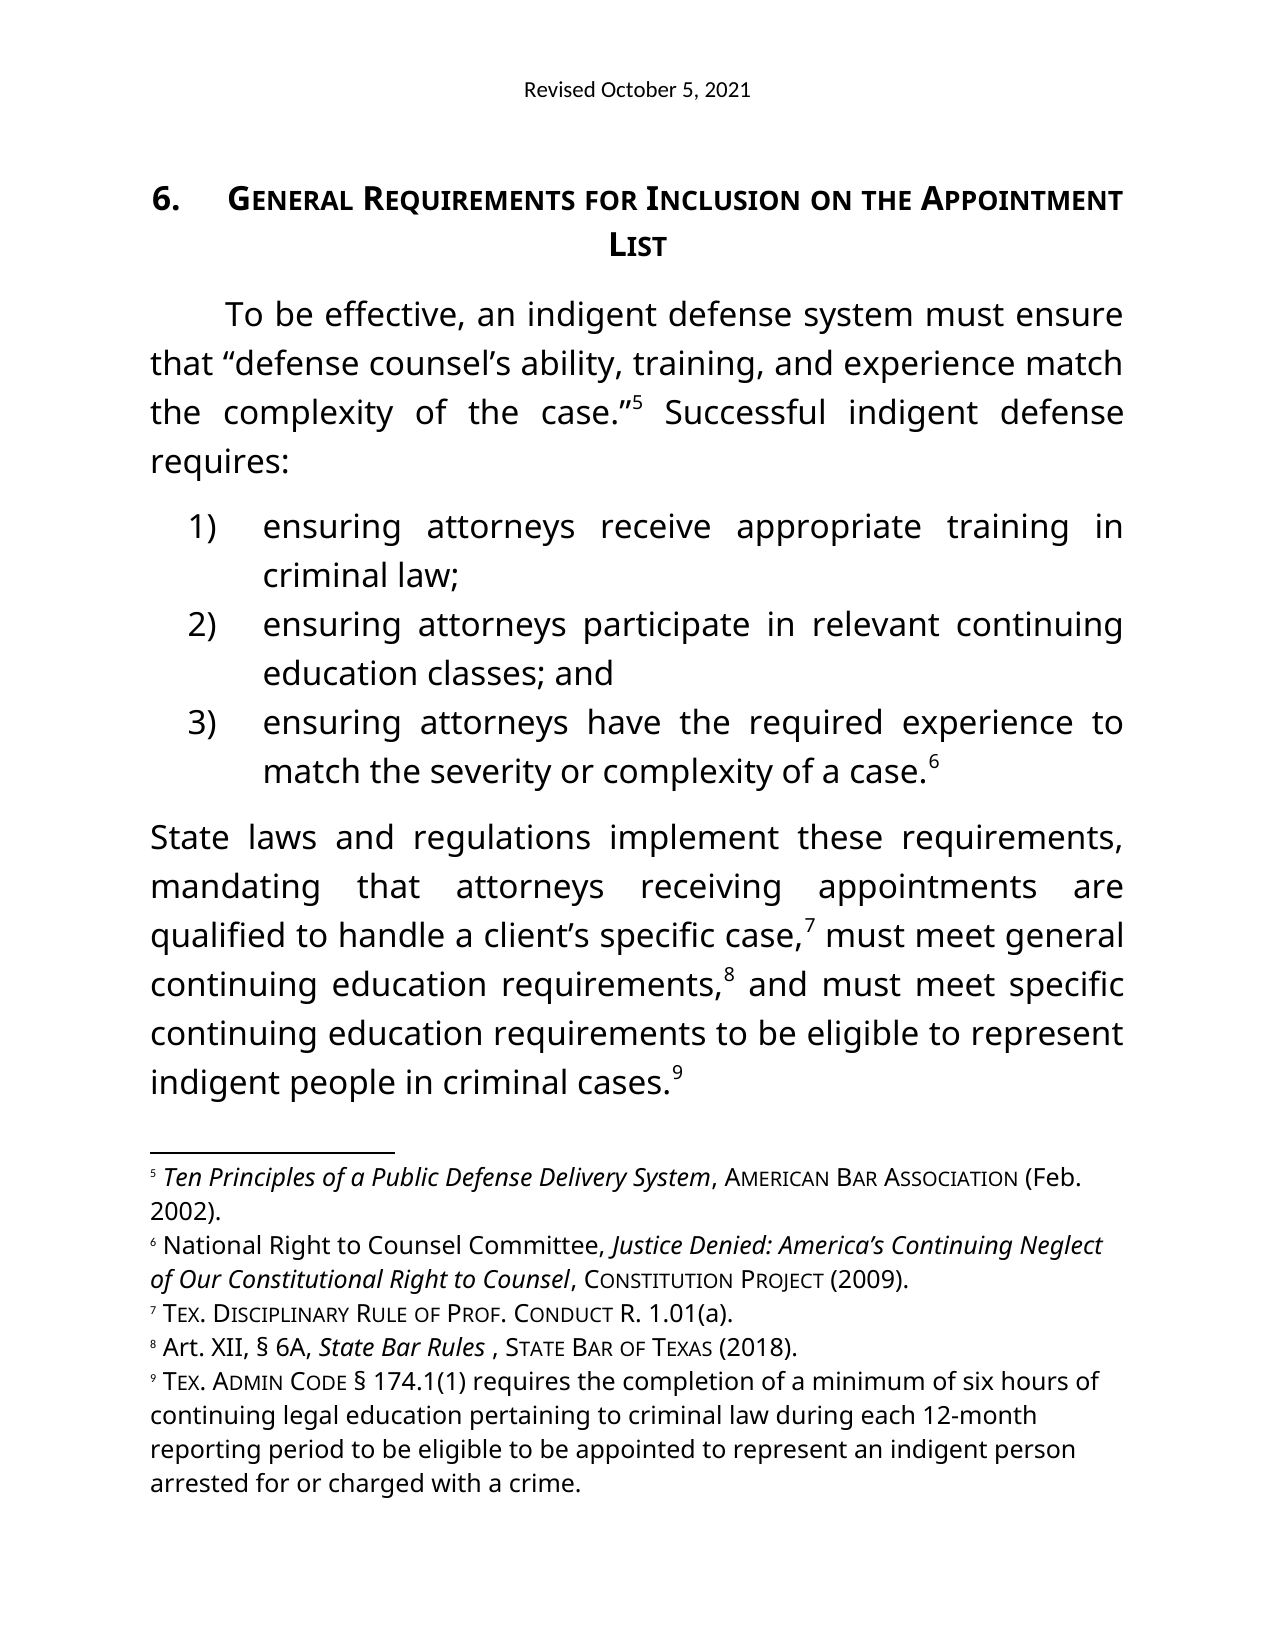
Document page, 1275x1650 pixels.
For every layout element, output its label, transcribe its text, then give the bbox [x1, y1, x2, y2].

list ensuring attorneys have the required experience to match the severity or complexity of a case. [187, 699, 1125, 793]
text To be effective, an indigent defense system must ensure that “defense counsel’s ability, training, and experience match the complexity of the case.” Successful indigent defense requires: [150, 291, 1125, 483]
text State laws and regulations implement these requirements, mandating that attorneys receiving appointments are qualified to handle a client’s specific case, must meet general continuing education requirements, and must meet specific continuing education requirements to be eligible to represent indigent people in criminal cases. [150, 814, 1125, 1104]
list ensuring attorneys participate in relevant continuing education classes; and [187, 601, 1125, 696]
subtitle General Requirements for Inclusion on the Appointment List [150, 175, 1125, 266]
list ensuring attorneys receive appropriate training in criminal law; [187, 503, 1125, 598]
